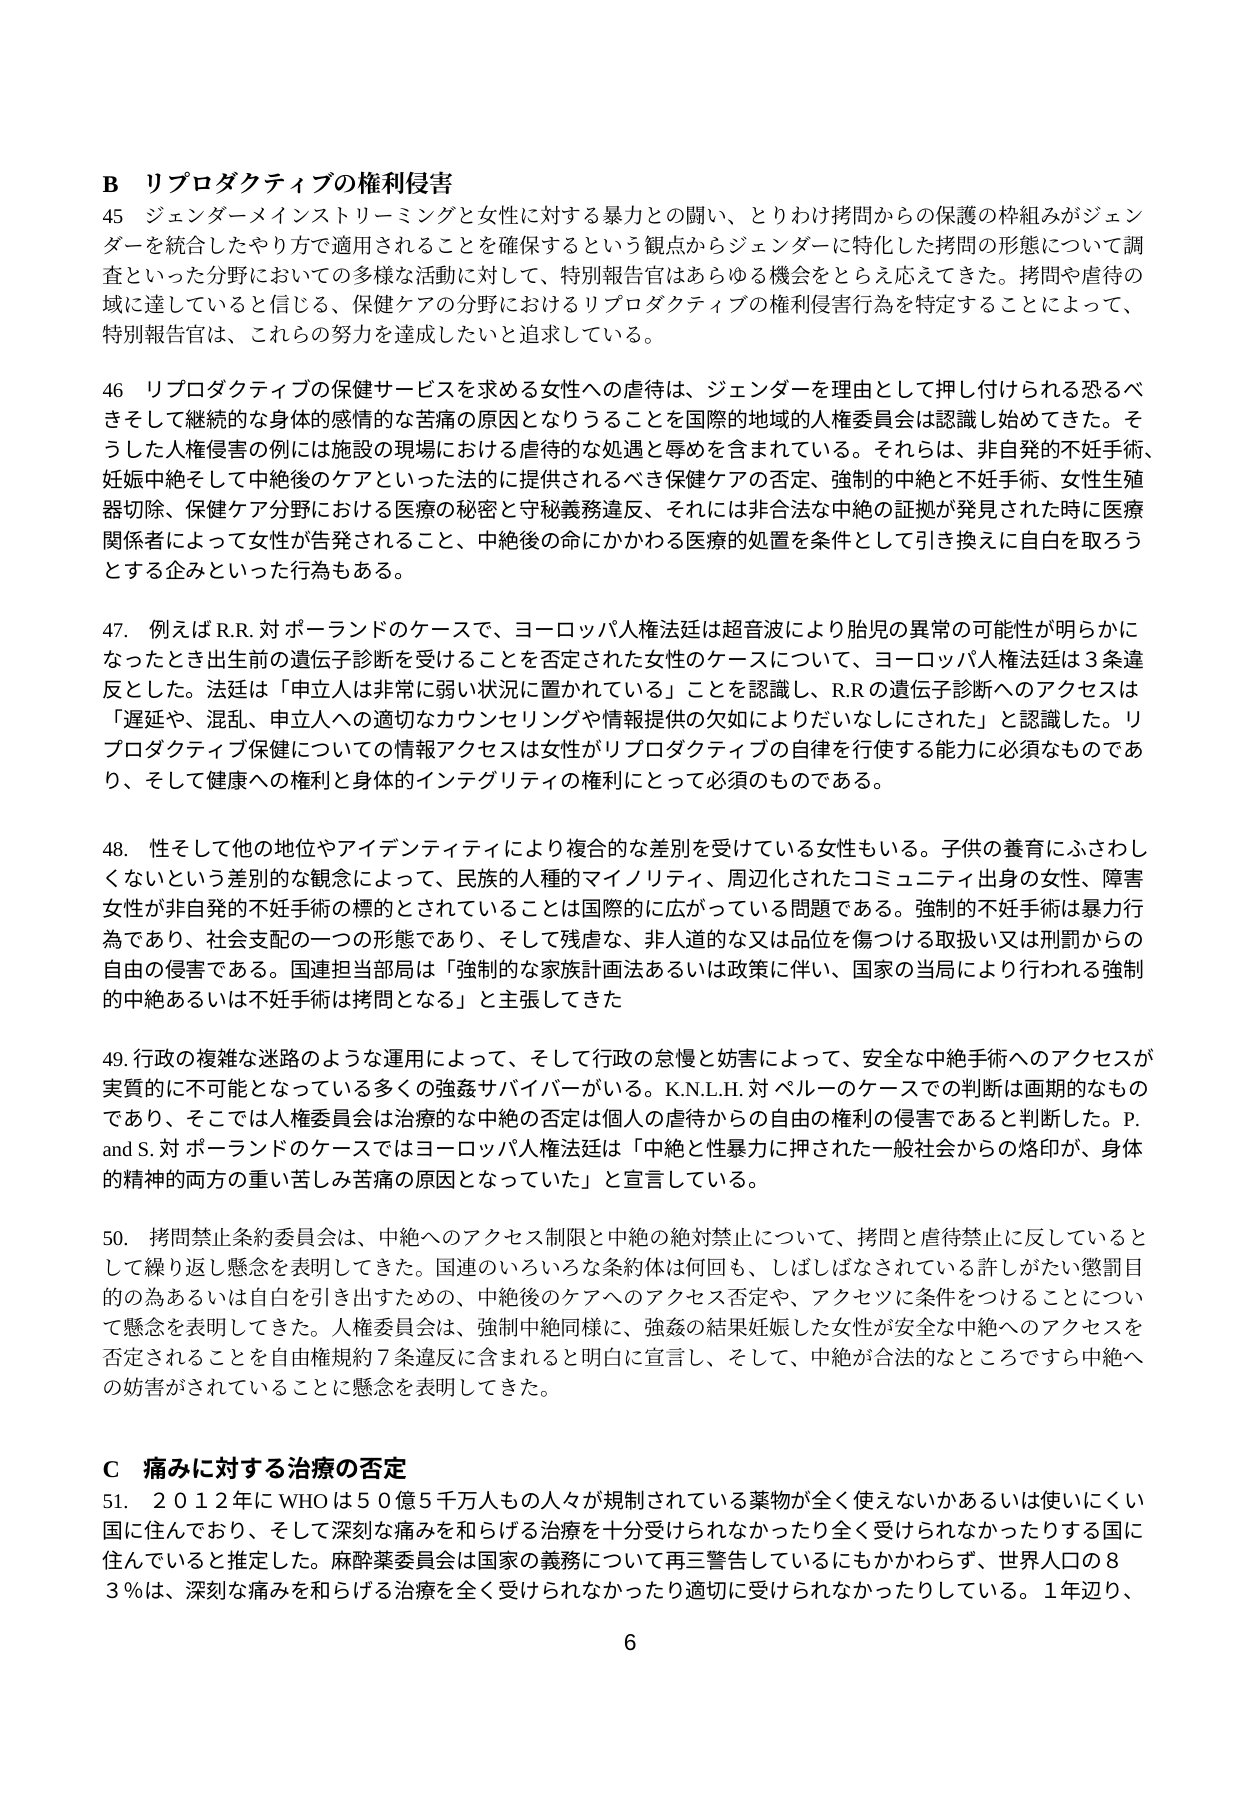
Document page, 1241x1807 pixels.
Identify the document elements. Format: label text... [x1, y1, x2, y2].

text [102, 1484, 1157, 1605]
text 49. 行政の複雑な迷路のような運用によって、そして行政の怠慢と妨害によって、安全な中絶手術へのアクセスが実質的に不可能となっている多くの強姦サバイバーがいる。K.N.L.H. 対 ペルーのケースでの判断は画期的なものであり、そこでは人権委員会は治療的な中絶の否定は個人の虐待からの自由の権利の侵害であると判断した。P. and S. 対 ポーランドのケースではヨーロッパ人権法廷は「中絶と性暴力に押された一般社会からの烙印が、身体的精神的両方の重い苦しみ苦痛の原因となっていた」と宣言している。 [102, 1042, 1157, 1193]
text 48. 性そして他の地位やアイデンティティにより複合的な差別を受けている女性もいる。子供の養育にふさわしくないという差別的な観念によって、民族的人種的マイノリティ、周辺化されたコミュニティ出身の女性、障害女性が非自発的不妊手術の標的とされていることは国際的に広がっている問題である。強制的不妊手術は暴力行為であり、社会支配の一つの形態であり、そして残虐な、非人道的な又は品位を傷つける取扱い又は刑罰からの自由の侵害である。国連担当部局は「強制的な家族計画法あるいは政策に伴い、国家の当局により行われる強制的中絶あるいは不妊手術は拷問となる」と主張してきた [102, 832, 1157, 1013]
text 50. 拷問禁止条約委員会は、中絶へのアクセス制限と中絶の絶対禁止について、拷問と虐待禁止に反しているとして繰り返し懸念を表明してきた。国連のいろいろな条約体は何回も、しばしばなされている許しがたい懲罰目的の為あるいは自白を引き出すための、中絶後のケアへのアクセス否定や、アクセツに条件をつけることについて懸念を表明してきた。人権委員会は、強制中絶同様に、強姦の結果妊娠した女性が安全な中絶へのアクセスを否定されることを自由権規約７条違反に含まれると明白に宣言し、そして、中絶が合法的なところですら中絶への妨害がされていることに懸念を表明してきた。 [102, 1222, 1157, 1401]
text B リプロダクティブの権利侵害 [102, 165, 1157, 199]
text 47. 例えばR.R. 対 ポーランドのケースで、ヨーロッパ人権法廷は超音波により胎児の異常の可能性が明らかになったとき出生前の遺伝子診断を受けることを否定された女性のケースについて、ヨーロッパ人権法廷は３条違反とした。法廷は「申立人は非常に弱い状況に置かれている」ことを認識し、R.Rの遺伝子診断へのアクセスは「遅延や、混乱、申立人への適切なカウンセリングや情報提供の欠如によりだいなしにされた」と認識した。リプロダクティブ保健についての情報アクセスは女性がリプロダクティブの自律を行使する能力に必須なものであり、そして健康への権利と身体的インテグリティの権利にとって必須のものである。 [102, 613, 1157, 794]
text 46 リプロダクティブの保健サービスを求める女性への虐待は、ジェンダーを理由として押し付けられる恐るべきそして継続的な身体的感情的な苦痛の原因となりうることを国際的地域的人権委員会は認識し始めてきた。そうした人権侵害の例には施設の現場における虐待的な処遇と辱めを含まれている。それらは、非自発的不妊手術、妊娠中絶そして中絶後のケアといった法的に提供されるべき保健ケアの否定、強制的中絶と不妊手術、女性生殖器切除、保健ケア分野における医療の秘密と守秘義務違反、それには非合法な中絶の証拠が発見された時に医療関係者によって女性が告発されること、中絶後の命にかかわる医療的処置を条件として引き換えに自白を取ろうとする企みといった行為もある。 [102, 373, 1157, 584]
text C 痛みに対する治療の否定 [102, 1449, 1157, 1484]
text 45 ジェンダーメインストリーミングと女性に対する暴力との闘い、とりわけ拷問からの保護の枠組みがジェンダーを統合したやり方で適用されることを確保するという観点からジェンダーに特化した拷問の形態について調査といった分野においての多様な活動に対して、特別報告官はあらゆる機会をとらえ応えてきた。拷問や虐待の域に達していると信じる、保健ケアの分野におけるリプロダクティブの権利侵害行為を特定することによって、特別報告官は、これらの努力を達成したいと追求している。 [102, 199, 1157, 349]
